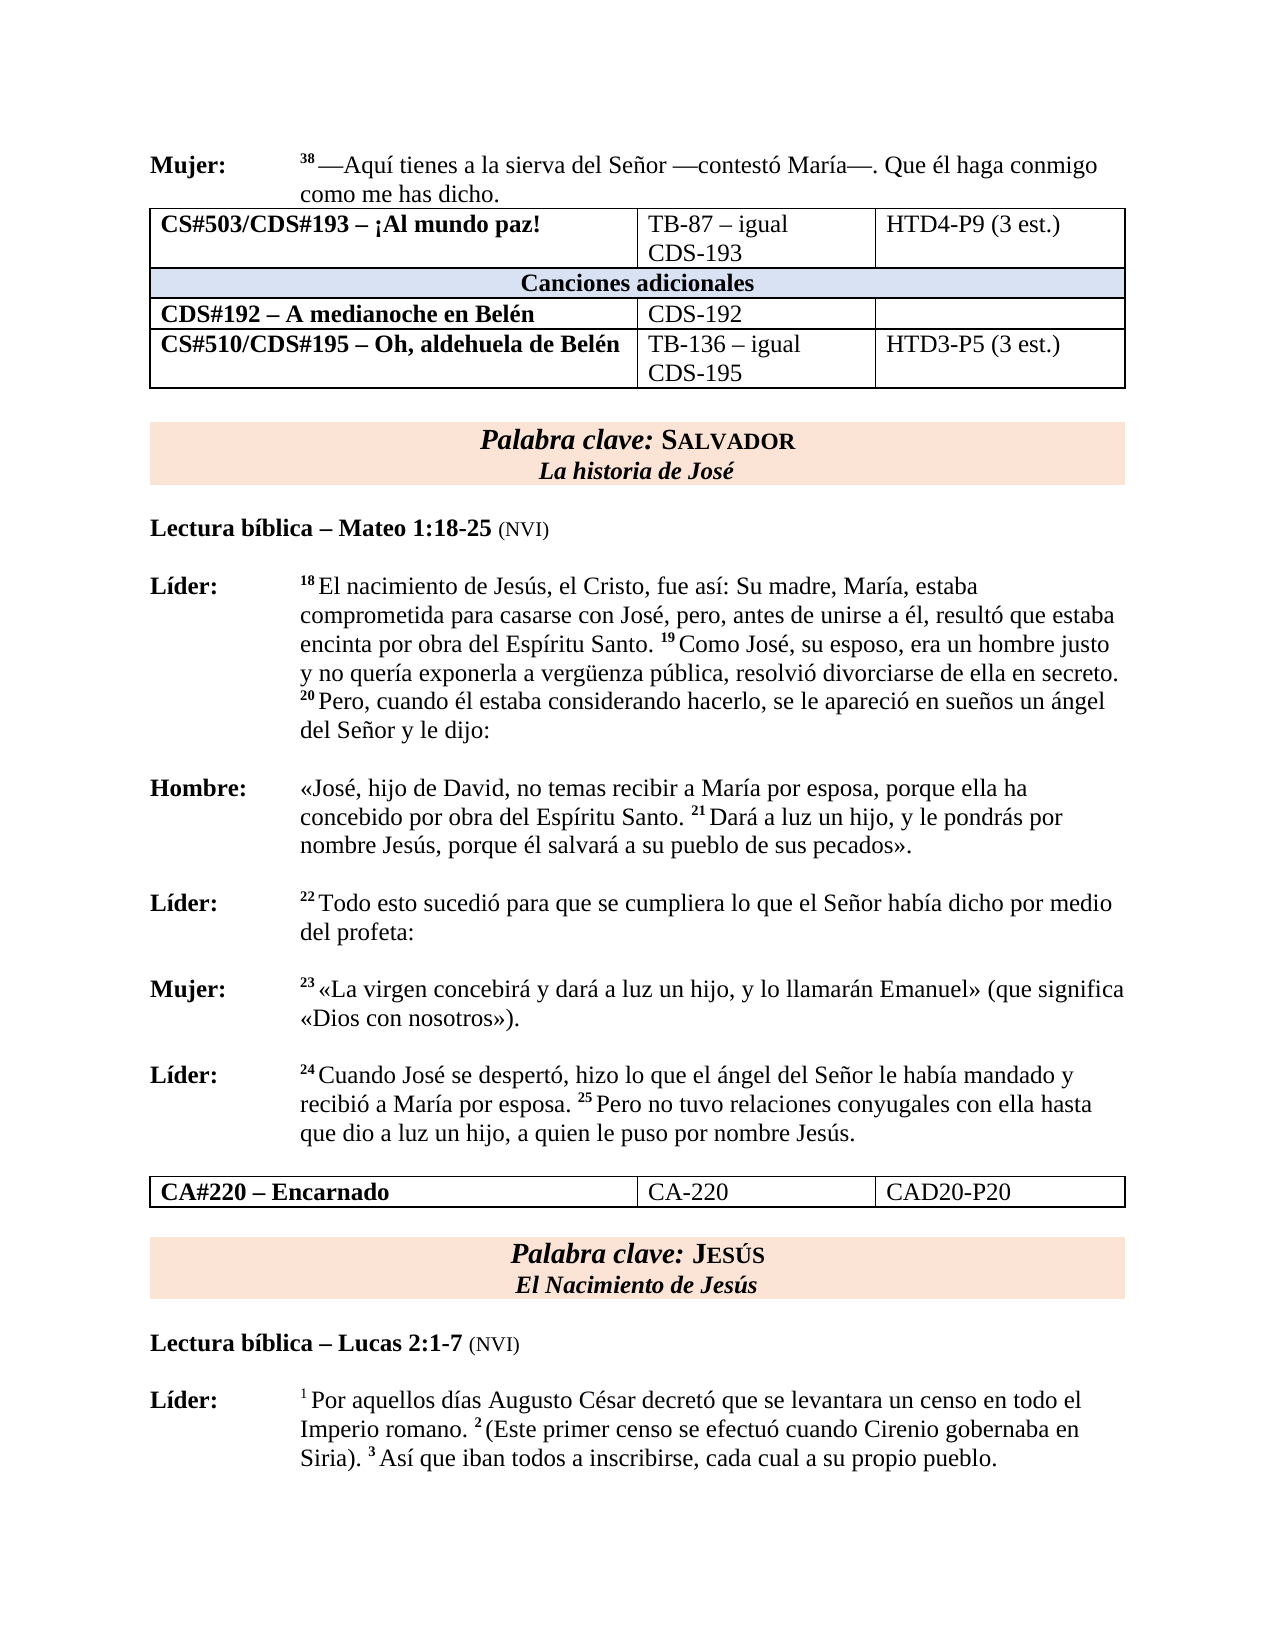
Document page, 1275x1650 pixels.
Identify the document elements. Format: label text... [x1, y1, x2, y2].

text Palabra clave: Jesús [150, 1237, 1125, 1270]
text Palabra clave: Salvador [150, 422, 1125, 456]
table_cell TB-136 – igual CDS-195 [638, 330, 875, 387]
text Líder: 22 Todo esto sucedió para que se cumpliera lo que el Señor había dicho por medio del profeta: [414, 888, 1125, 946]
table_header CAD20-P20 [876, 1177, 1124, 1206]
text Líder: 22 Todo esto sucedió para que se cumpliera lo que el Señor había dicho por medio del profeta: [150, 888, 300, 946]
text Líder: 24 Cuando José se despertó, hizo lo que el ángel del Señor le había mandado y recibió a María por esposa. 25 Pero no tuvo relaciones conyugales con ella hasta que dio a luz un hijo, a quien le puso por nombre Jesús. [855, 1061, 1125, 1147]
text Mujer: 23 «La virgen concebirá y dará a luz un hijo, y lo llamarán Emanuel» (que significa «Dios con nosotros»). [150, 974, 300, 1032]
table_header CA-220 [638, 1177, 875, 1206]
text Lectura bíblica – Mateo 1:18-25 (NVI) [150, 513, 1125, 542]
text La historia de José [150, 456, 1125, 485]
text Hombre: «José, hijo de David, no temas recibir a María por esposa, porque ella ha concebido por obra del Espíritu Santo. 21 Dará a luz un hijo, y le pondrás por nombre Jesús, porque él salvará a su pueblo de sus pecados». [912, 773, 1125, 859]
text Mujer: 38 —Aquí tienes a la sierva del Señor —contestó María—. Que él haga conmigo como me has dicho. [150, 150, 300, 207]
table_header HTD4-P9 (3 est.) [876, 209, 1124, 267]
table_cell CDS-192 [638, 299, 875, 328]
text Líder: 18 El nacimiento de Jesús, el Cristo, fue así: Su madre, María, estaba comprometida para casarse con José, pero, antes de unirse a él, resultó que estaba encinta por obra del Espíritu Santo. 19 Como José, su esposo, era un hombre justo y no quería exponerla a vergüenza pública, resolvió divorciarse de ella en secreto. 20 Pero, cuando él estaba considerando hacerlo, se le apareció en sueños un ángel del Señor y le dijo: [150, 571, 1125, 744]
text Lectura bíblica – Lucas 2:1-7 (NVI) [150, 1328, 1125, 1356]
table_cell Canciones adicionales [151, 269, 1124, 297]
table_cell [876, 299, 1124, 328]
text Mujer: 38 —Aquí tienes a la sierva del Señor —contestó María—. Que él haga conmigo como me has dicho. [500, 150, 1125, 207]
text Mujer: 23 «La virgen concebirá y dará a luz un hijo, y lo llamarán Emanuel» (que significa «Dios con nosotros»). [520, 974, 1125, 1032]
table_header CA#220 – Encarnado [151, 1177, 637, 1206]
text El Nacimiento de Jesús [150, 1270, 1125, 1299]
table_header TB-87 – igual CDS-193 [638, 209, 875, 267]
table_header CS#503/CDS#193 – ¡Al mundo paz! [151, 209, 637, 267]
table_cell CS#510/CDS#195 – Oh, aldehuela de Belén [151, 330, 637, 387]
table_cell HTD3-P5 (3 est.) [876, 330, 1124, 387]
table_cell CDS#192 – A medianoche en Belén [151, 299, 637, 328]
